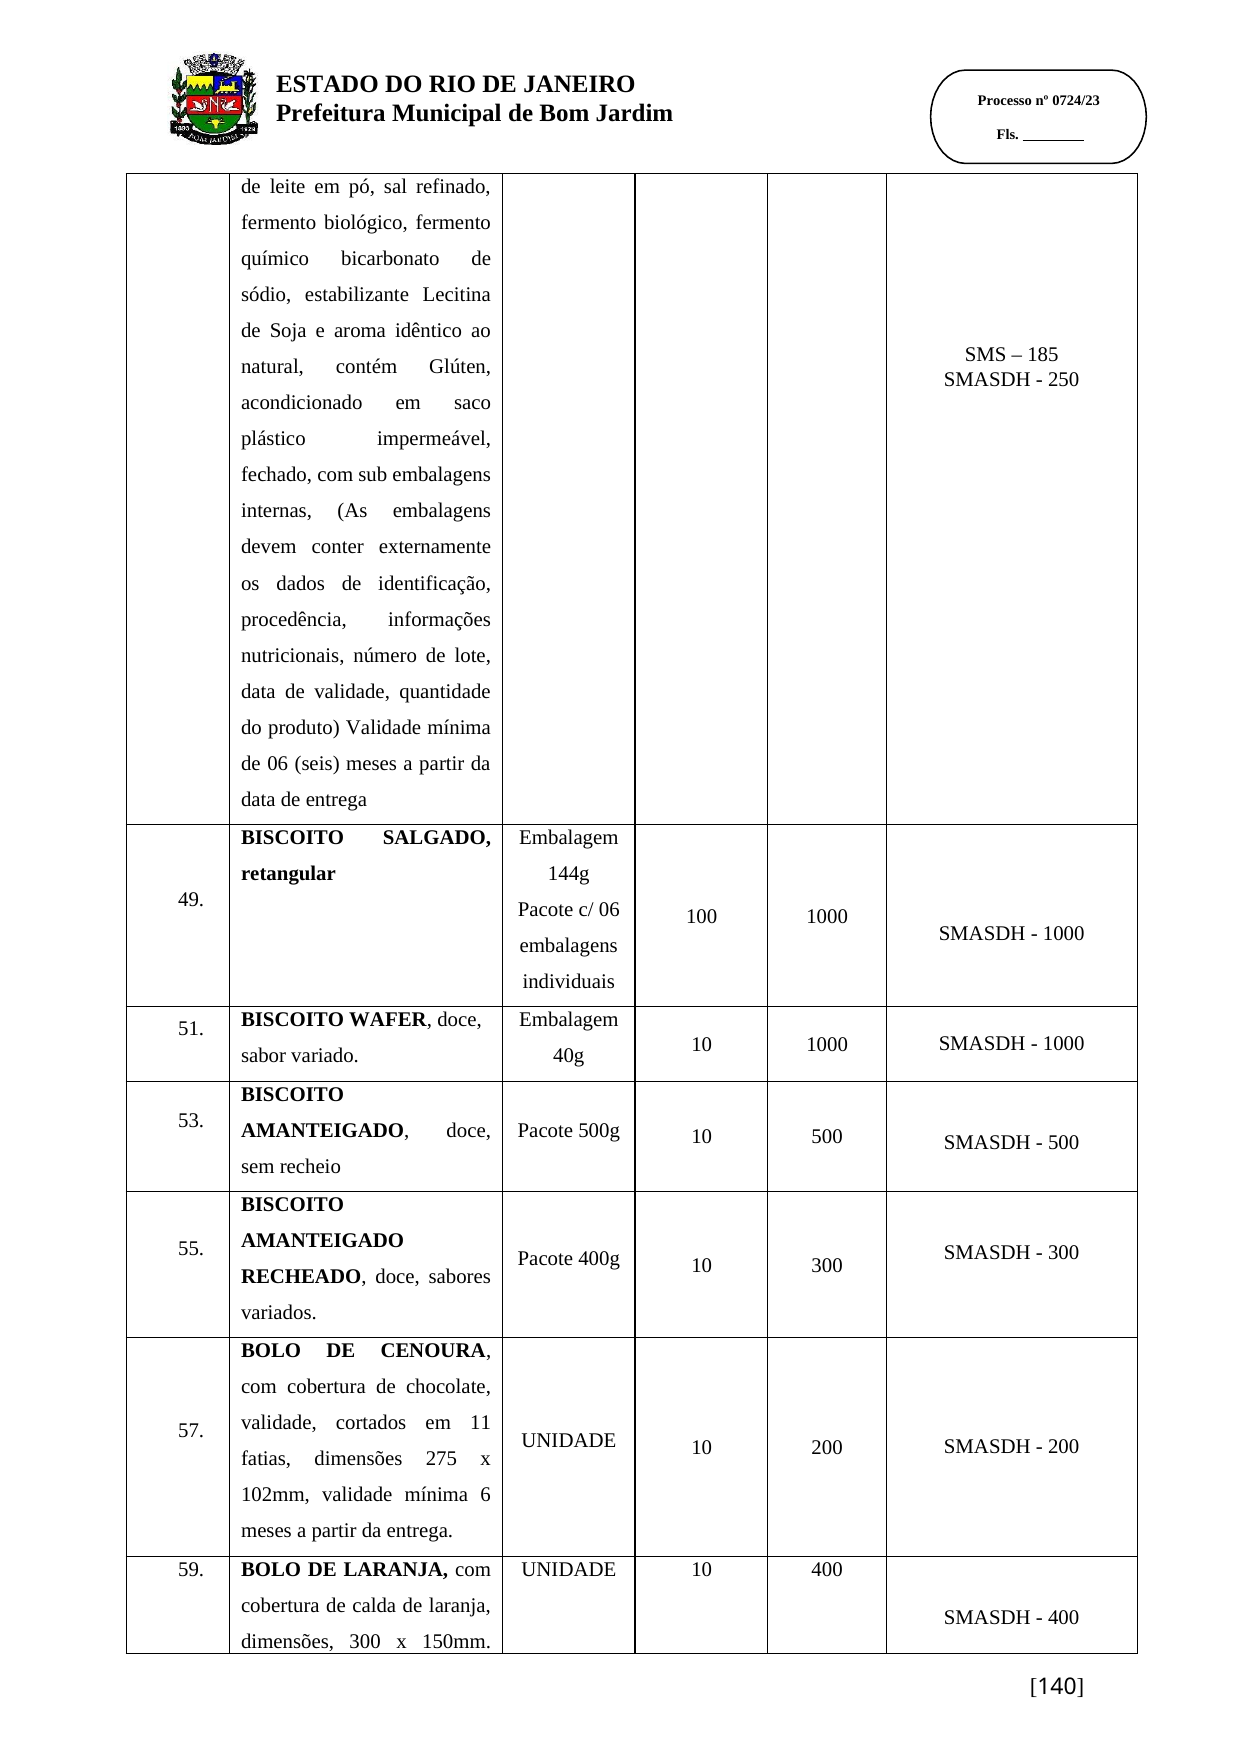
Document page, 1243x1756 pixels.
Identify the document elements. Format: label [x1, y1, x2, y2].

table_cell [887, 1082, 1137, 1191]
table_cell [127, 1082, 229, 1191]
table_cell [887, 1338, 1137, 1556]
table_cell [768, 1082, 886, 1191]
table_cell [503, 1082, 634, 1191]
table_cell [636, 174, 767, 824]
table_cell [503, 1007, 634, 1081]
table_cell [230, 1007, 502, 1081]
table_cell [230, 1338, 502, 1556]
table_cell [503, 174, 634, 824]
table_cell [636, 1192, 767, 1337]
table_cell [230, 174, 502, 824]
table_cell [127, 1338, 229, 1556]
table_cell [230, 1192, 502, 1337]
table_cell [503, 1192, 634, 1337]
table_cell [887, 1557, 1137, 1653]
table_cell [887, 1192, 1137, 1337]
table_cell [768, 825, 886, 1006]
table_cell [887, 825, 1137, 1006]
picture [167, 51, 259, 145]
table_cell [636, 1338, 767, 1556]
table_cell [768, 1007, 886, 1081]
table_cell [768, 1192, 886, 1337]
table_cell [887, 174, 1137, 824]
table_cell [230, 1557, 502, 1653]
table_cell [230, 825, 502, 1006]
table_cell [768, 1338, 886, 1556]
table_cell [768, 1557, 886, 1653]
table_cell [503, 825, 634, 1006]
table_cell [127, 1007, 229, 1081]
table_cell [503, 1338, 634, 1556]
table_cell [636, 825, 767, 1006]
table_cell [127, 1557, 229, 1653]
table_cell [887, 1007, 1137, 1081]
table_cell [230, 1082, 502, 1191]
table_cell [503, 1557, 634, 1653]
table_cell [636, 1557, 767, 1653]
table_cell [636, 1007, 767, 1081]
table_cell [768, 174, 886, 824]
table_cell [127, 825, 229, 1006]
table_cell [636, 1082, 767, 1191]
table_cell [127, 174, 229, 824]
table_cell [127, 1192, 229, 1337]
